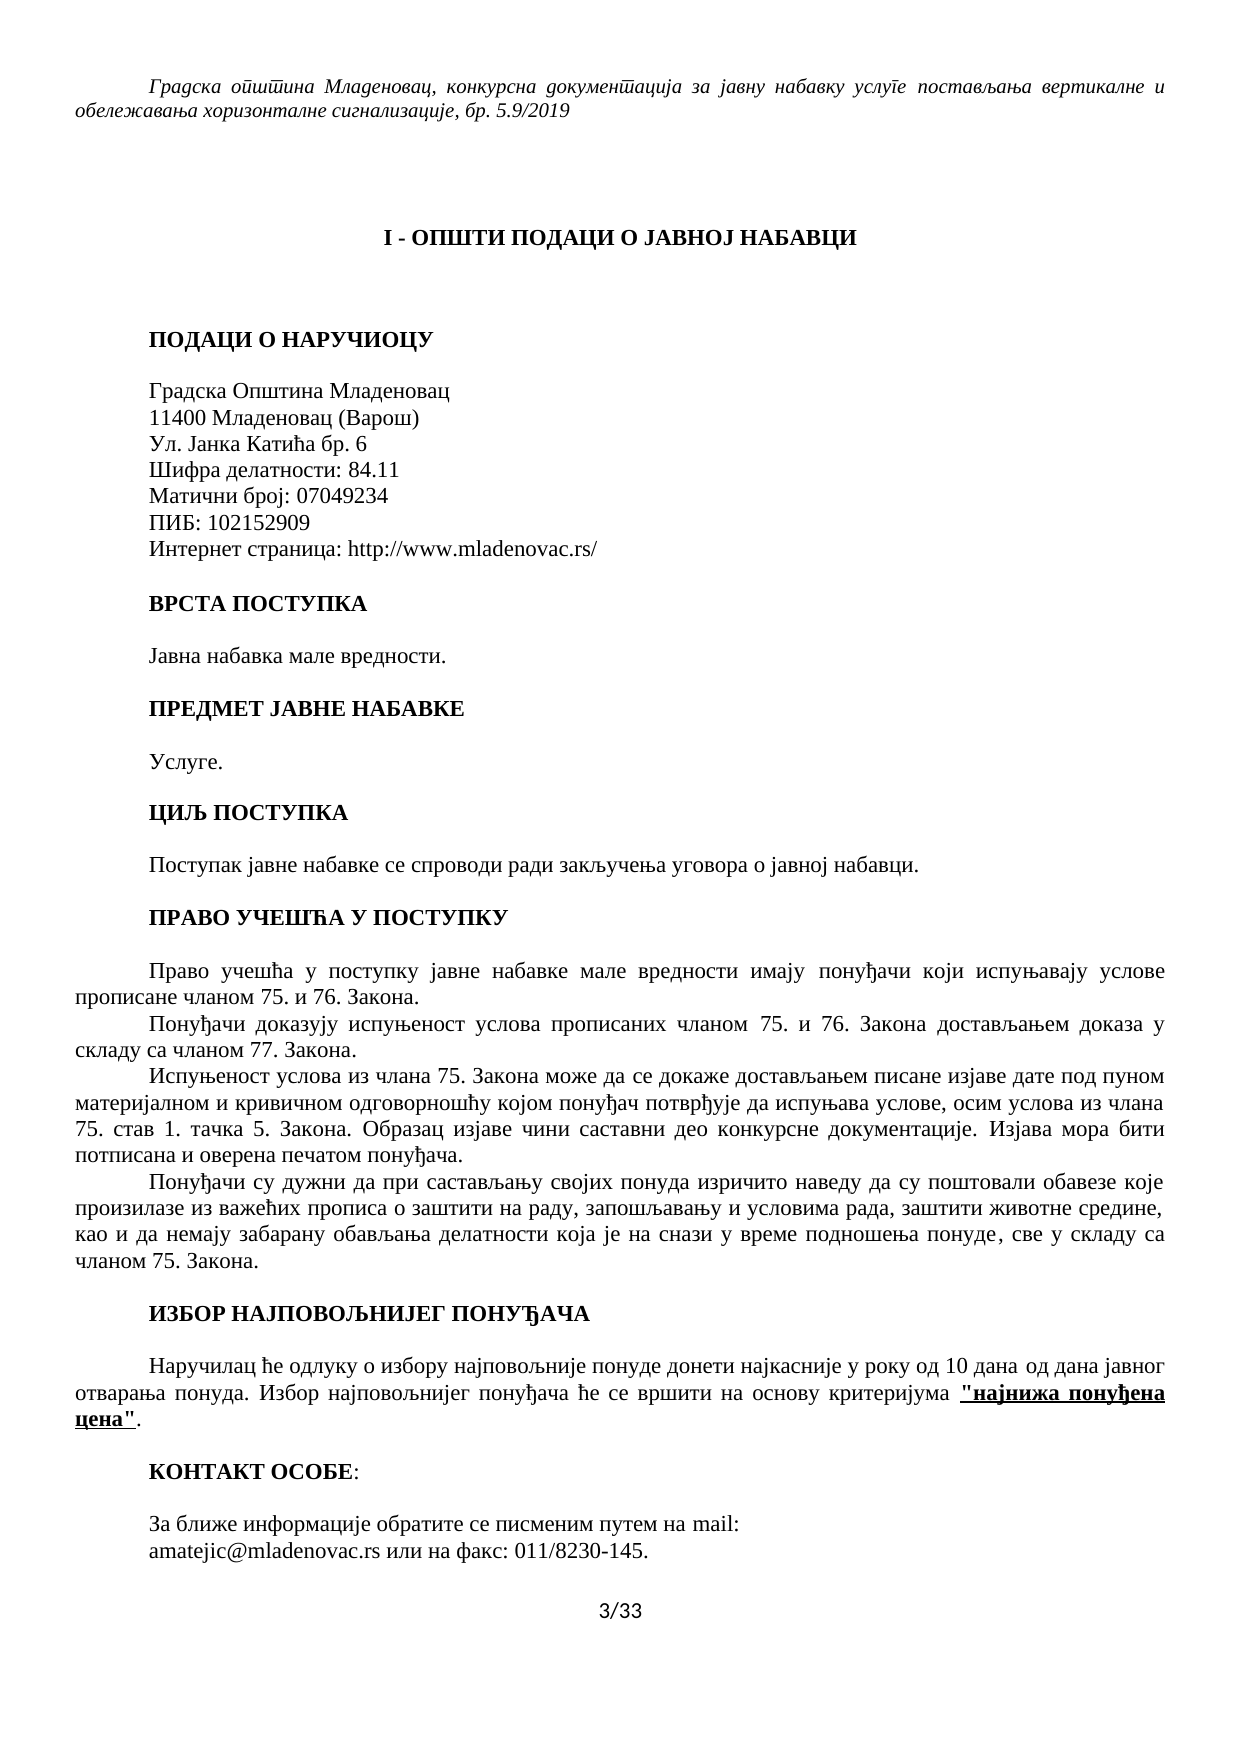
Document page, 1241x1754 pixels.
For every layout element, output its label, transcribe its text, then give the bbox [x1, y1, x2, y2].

text Испуњеност услова из члана 75. Закона може да се докаже достављањем писане изјаве дате под пуном материјалном и кривичном одговорношћу којом понуђач потврђује да испуњава услове, осим услова из члана 75. став 1. тачка 5. Закона. Образац изјаве чини саставни део конкурсне документације. Изјава мора бити потписана и оверена печатом понуђача. [75, 1062, 1165, 1168]
text Поступак јавне набавке се спроводи ради закључења уговора о јавној набавци. [75, 852, 1165, 878]
text ЦИЉ ПОСТУПКА [75, 799, 1165, 825]
text Понуђачи доказују испуњеност услова прописаних чланом 75. и 76. Закона достављањем доказа у складу са чланом 77. Закона. [75, 1010, 1165, 1062]
text Интернет страница: http://www.mladenovac.rs/ [75, 535, 1165, 562]
text Услуге. [75, 748, 1165, 774]
text Понуђачи су дужни да при састављању својих понуда изричито наведу да су поштовали обавезе које произилазе из важећих прописа о заштити на раду, запошљавању и условима рада, заштити животне средине, као и да немају забарану обављања делатности која је на снази у време подношења понуде, све у складу са чланом 75. Закона. [75, 1168, 1165, 1273]
text ПОДАЦИ О НАРУЧИОЦУ [75, 326, 1165, 352]
text 11400 Младеновац (Варош) [75, 403, 1165, 430]
text ПРАВО УЧЕШЋА У ПОСТУПКУ [75, 904, 1165, 931]
text ВРСТА ПОСТУПКА [75, 590, 1165, 616]
text Наручилац ће одлуку о избору најповољније понуде донети најкасније у року од 10 дана од дана јавног отварања понуда. Избор најповољнијег понуђача ће се вршити на основу критеријума "најнижа понуђена цена". [75, 1352, 1165, 1431]
text За ближе информације обратите се писменим путем на mail: [75, 1510, 1165, 1537]
text Јавна набавка мале вредности. [75, 642, 1165, 669]
text ПРЕДМЕТ ЈАВНЕ НАБАВКЕ [75, 695, 1165, 721]
text Градска Општина Младеновац [75, 377, 1165, 403]
text I - ОПШТИ ПОДАЦИ О ЈАВНОЈ НАБАВЦИ [75, 224, 1165, 250]
text Право учешћа у поступку јавне набавке мале вредности имају понуђачи који испуњавају услове прописане чланом 75. и 76. Закона. [75, 957, 1165, 1010]
text ИЗБОР НАЈПОВОЉНИЈЕГ ПОНУЂАЧА [75, 1299, 1165, 1326]
text Матични број: 07049234 [75, 483, 1165, 509]
text ПИБ: 102152909 [75, 509, 1165, 535]
text amatejic@mladenovac.rs или на факс: 011/8230-145. [75, 1537, 1165, 1563]
text Ул. Јанка Катића бр. 6 [75, 430, 1165, 456]
text Шифра делатности: 84.11 [75, 456, 1165, 483]
text КОНТАКТ ОСОБЕ: [75, 1458, 1165, 1484]
